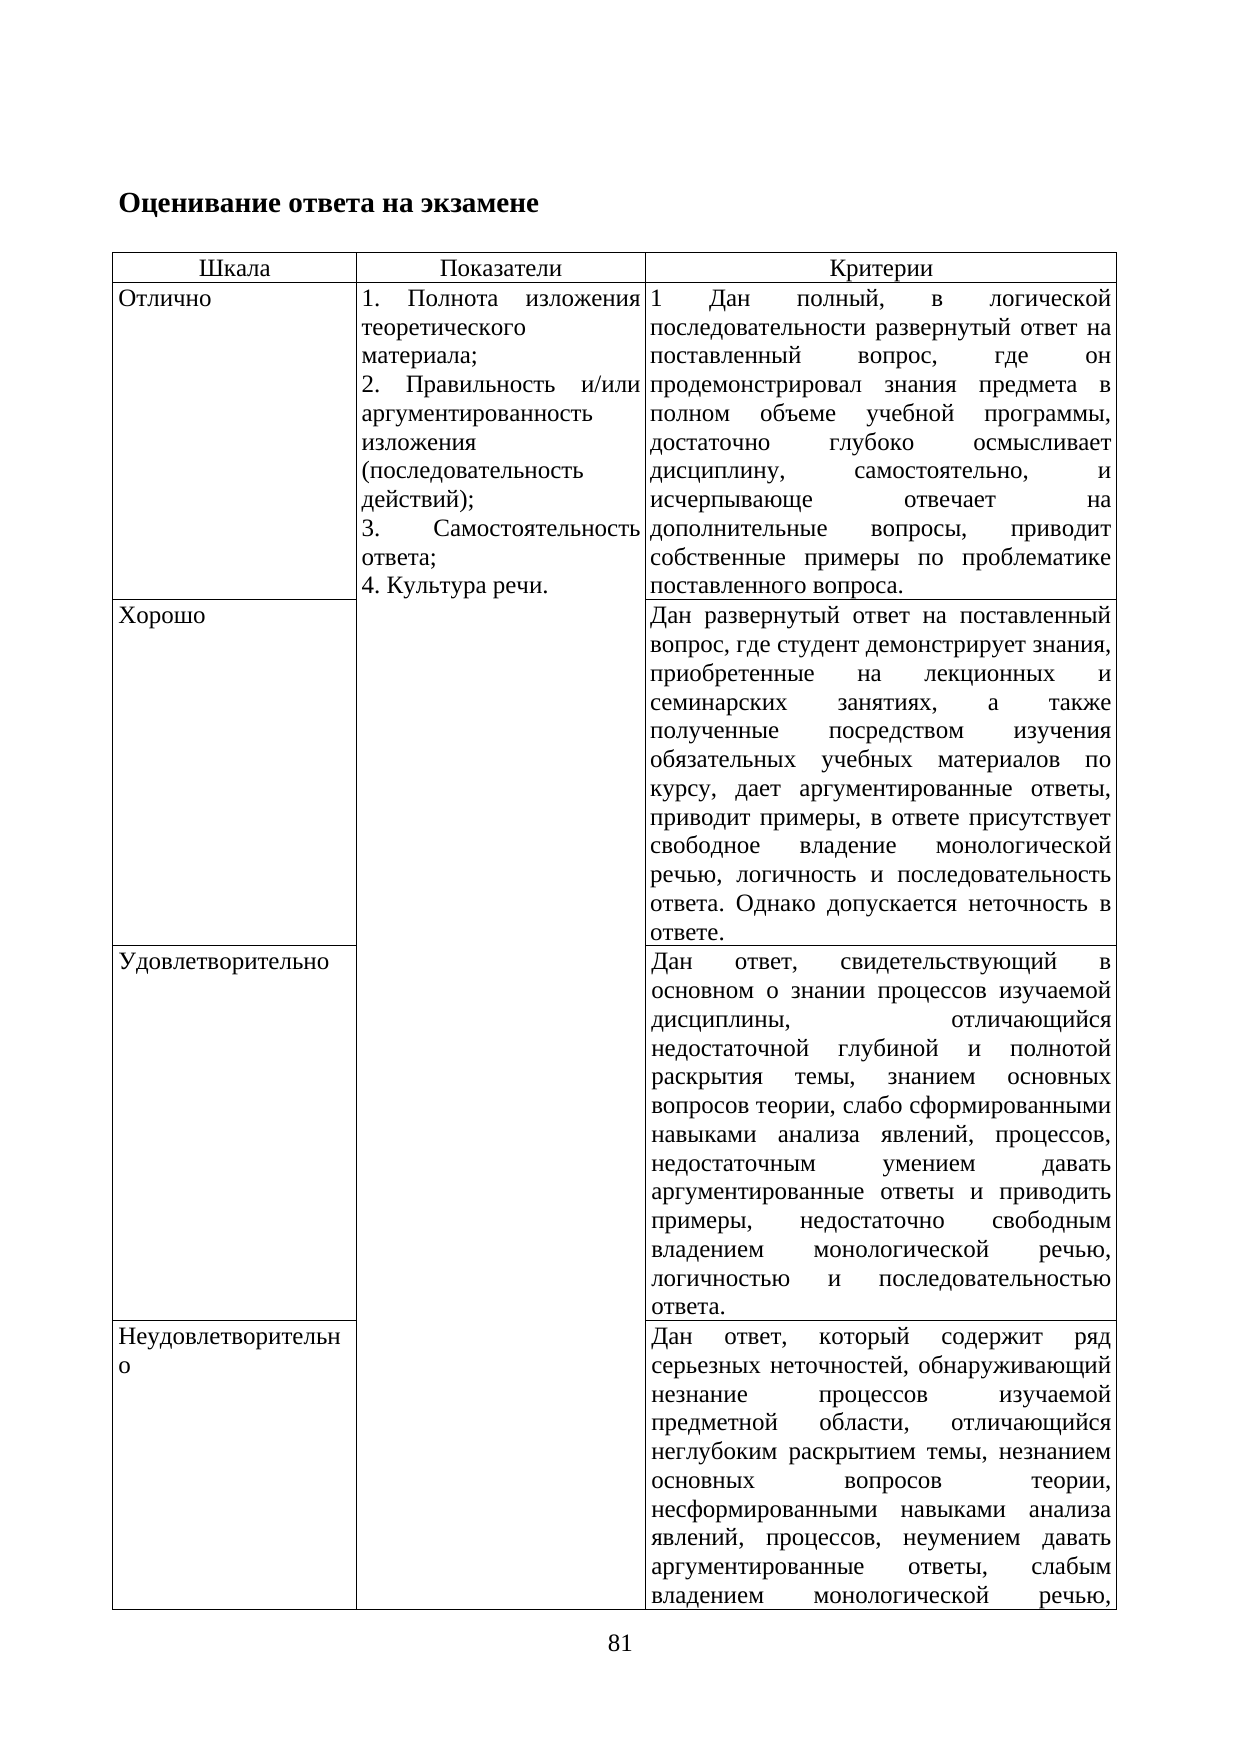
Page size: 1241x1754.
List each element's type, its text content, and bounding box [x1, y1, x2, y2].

table_cell 1 Дан полный, в логической последовательности развернутый ответ на поставленный вопрос, где он продемонстрировал знания предмета в полном объеме учебной программы, достаточно глубоко осмысливает дисциплину, самостоятельно, и исчерпывающе отвечает на дополнительные вопросы, приводит собственные примеры по проблематике поставленного вопроса. [646, 283, 1116, 599]
table_cell Хорошо [113, 600, 356, 945]
table_cell Отлично [113, 283, 356, 599]
table_cell Удовлетворительно [113, 946, 356, 1320]
table_header Критерии [646, 253, 1116, 282]
table_header Шкала [113, 253, 356, 282]
table_header Показатели [357, 253, 645, 282]
table_cell Неудовлетворительно [113, 1321, 356, 1609]
table_cell Дан развернутый ответ на поставленный вопрос, где студент демонстрирует знания, приобретенные на лекционных и семинарских занятиях, а также полученные посредством изучения обязательных учебных материалов по курсу, дает аргументированные ответы, приводит примеры, в ответе присутствует свободное владение монологической речью, логичность и последовательность ответа. Однако допускается неточность в ответе. [646, 600, 1116, 945]
table_cell 1. Полнота изложения теоретического материала; 2. Правильность и/или аргументированность изложения (последовательность действий); 3. Самостоятельность ответа; 4. Культура речи. [357, 283, 645, 1609]
text Оценивание ответа на экзамене [118, 185, 1122, 219]
table_cell Дан ответ, свидетельствующий в основном о знании процессов изучаемой дисциплины, отличающийся недостаточной глубиной и полнотой раскрытия темы, знанием основных вопросов теории, слабо сформированными навыками анализа явлений, процессов, недостаточным умением давать аргументированные ответы и приводить примеры, недостаточно свободным владением монологической речью, логичностью и последовательностью ответа. [646, 946, 1116, 1320]
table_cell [646, 1321, 1116, 1609]
